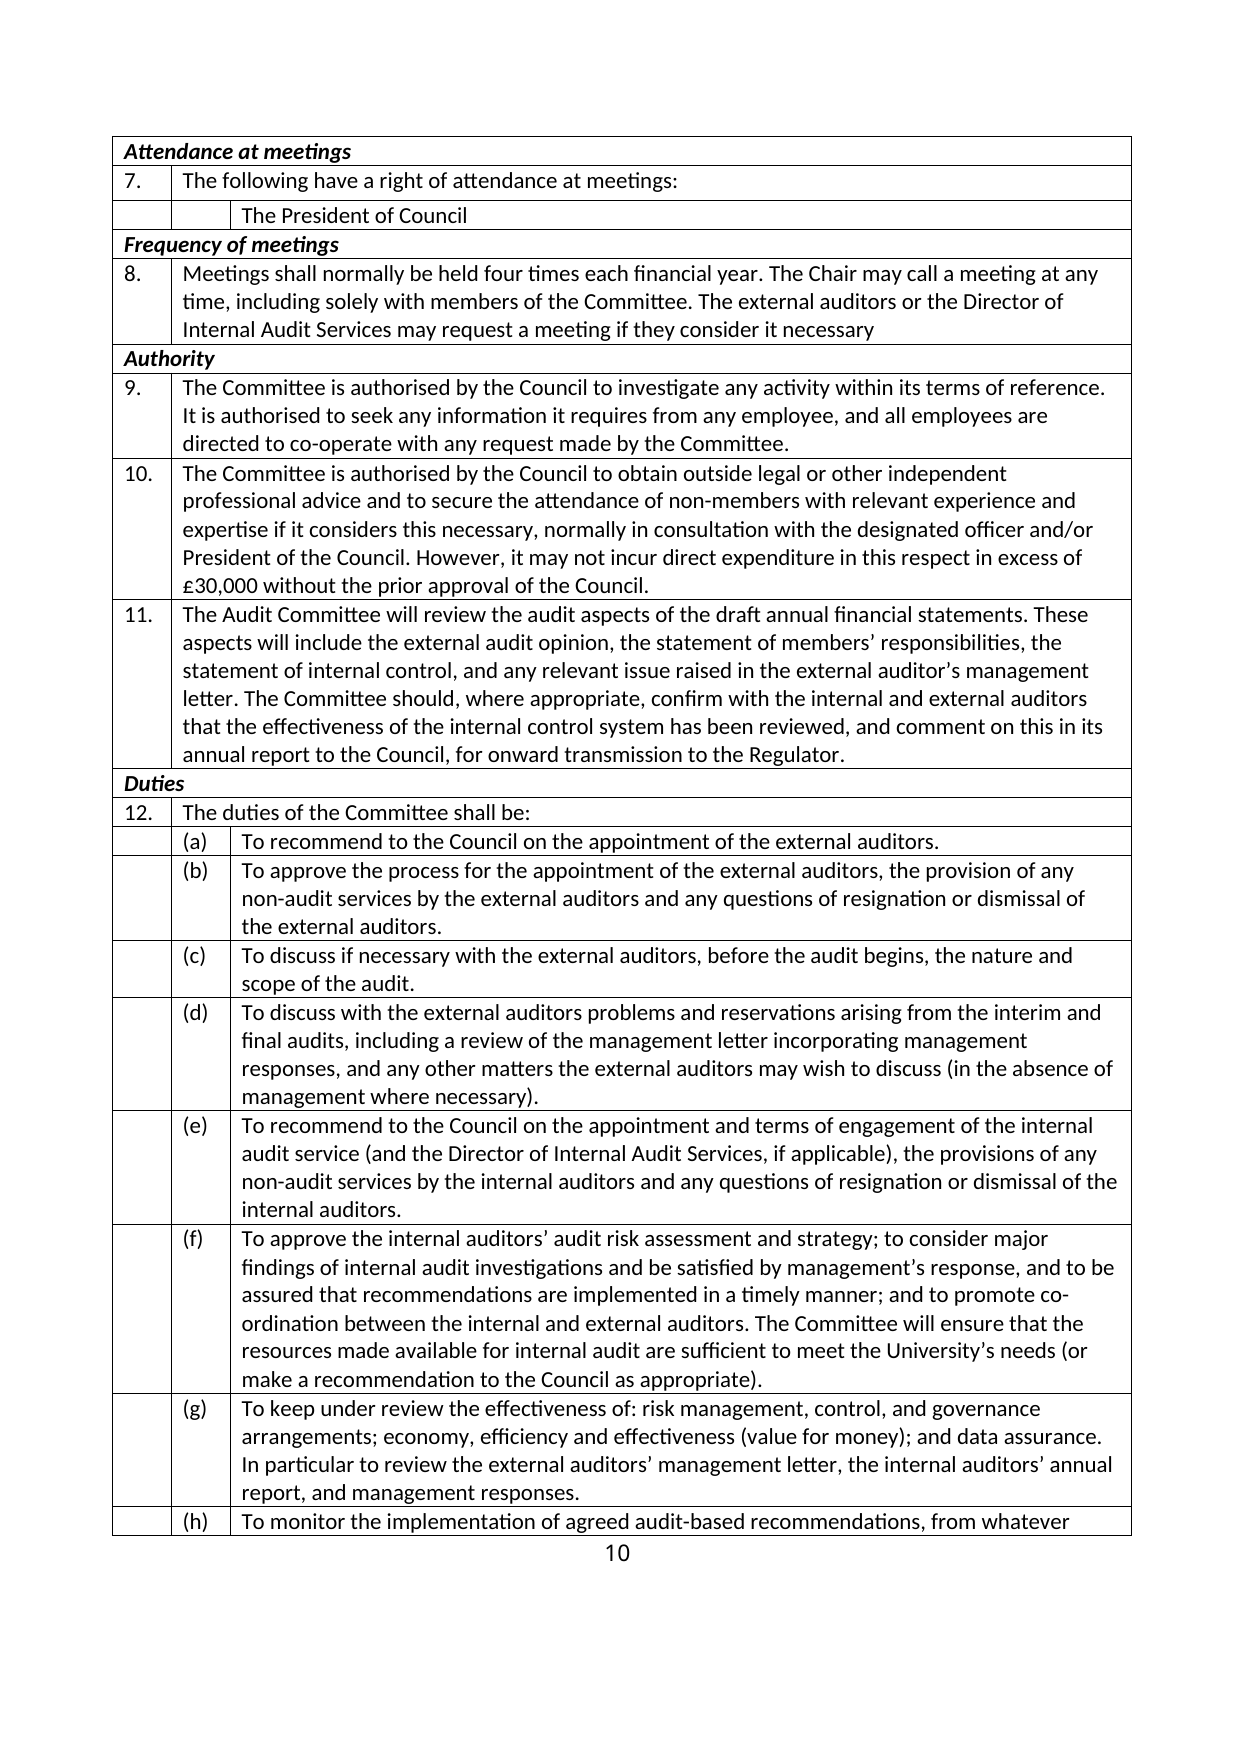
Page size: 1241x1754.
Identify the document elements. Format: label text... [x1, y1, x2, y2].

table_cell Attendance at meetings [113, 137, 1131, 165]
table_cell Duties [113, 769, 1131, 797]
table_cell Authority [113, 345, 1131, 372]
table_cell [113, 1111, 171, 1223]
table_cell (c) [172, 941, 230, 997]
table_cell [113, 1394, 171, 1506]
table_cell To recommend to the Council on the appointment of the external auditors. [231, 827, 1131, 855]
table_cell (b) [172, 856, 230, 940]
table_cell [113, 827, 171, 855]
table_cell The President of Council [231, 201, 1131, 229]
table_cell To approve the process for the appointment of the external auditors, the provision of any non-audit services by the external auditors and any questions of resignation or dismissal of the external auditors. [231, 856, 1131, 940]
table_cell 8. [113, 259, 171, 343]
table_cell Frequency of meetings [113, 230, 1131, 258]
table_cell [113, 201, 171, 229]
table_cell 7. [113, 166, 171, 200]
table_cell The duties of the Committee shall be: [172, 798, 1131, 826]
table_cell To keep under review the effectiveness of: risk management, control, and governance arrangements; economy, efficiency and effectiveness (value for money); and data assurance. In particular to review the external auditors’ management letter, the internal auditors’ annual report, and management responses. [231, 1394, 1131, 1506]
table_cell (d) [172, 998, 230, 1110]
table_cell To discuss with the external auditors problems and reservations arising from the interim and final audits, including a review of the management letter incorporating management responses, and any other matters the external auditors may wish to discuss (in the absence of management where necessary). [231, 998, 1131, 1110]
table_cell To approve the internal auditors’ audit risk assessment and strategy; to consider major findings of internal audit investigations and be satisfied by management’s response, and to be assured that recommendations are implemented in a timely manner; and to promote co-ordination between the internal and external auditors. The Committee will ensure that the resources made available for internal audit are sufficient to meet the University’s needs (or make a recommendation to the Council as appropriate). [231, 1225, 1131, 1393]
table_cell (a) [172, 827, 230, 855]
table_cell 9. [113, 374, 171, 458]
table_cell 12. [113, 798, 171, 826]
table_cell The Audit Committee will review the audit aspects of the draft annual financial statements. These aspects will include the external audit opinion, the statement of members’ responsibilities, the statement of internal control, and any relevant issue raised in the external auditor’s management letter. The Committee should, where appropriate, confirm with the internal and external auditors that the effectiveness of the internal control system has been reviewed, and comment on this in its annual report to the Council, for onward transmission to the Regulator. [172, 600, 1131, 768]
table_cell [113, 941, 171, 997]
table_cell (e) [172, 1111, 230, 1223]
table_cell (f) [172, 1225, 230, 1393]
table_cell Meetings shall normally be held four times each financial year. The Chair may call a meeting at any time, including solely with members of the Committee. The external auditors or the Director of Internal Audit Services may request a meeting if they consider it necessary [172, 259, 1131, 343]
table_cell (h) [172, 1507, 230, 1535]
table_cell (g) [172, 1394, 230, 1506]
table_cell The Committee is authorised by the Council to obtain outside legal or other independent professional advice and to secure the attendance of non-members with relevant experience and expertise if it considers this necessary, normally in consultation with the designated officer and/or President of the Council. However, it may not incur direct expenditure in this respect in excess of £30,000 without the prior approval of the Council. [172, 459, 1131, 599]
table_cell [231, 1507, 1131, 1535]
table_cell 11. [113, 600, 171, 768]
table_cell [113, 1507, 171, 1535]
table_cell The Committee is authorised by the Council to investigate any activity within its terms of reference. It is authorised to seek any information it requires from any employee, and all employees are directed to co-operate with any request made by the Committee. [172, 374, 1131, 458]
table_cell [113, 998, 171, 1110]
table_cell 10. [113, 459, 171, 599]
table_cell The following have a right of attendance at meetings: [172, 166, 1131, 200]
table_cell [172, 201, 230, 229]
table_cell [113, 1225, 171, 1393]
table_cell To discuss if necessary with the external auditors, before the audit begins, the nature and scope of the audit. [231, 941, 1131, 997]
table_cell [113, 856, 171, 940]
table_cell To recommend to the Council on the appointment and terms of engagement of the internal audit service (and the Director of Internal Audit Services, if applicable), the provisions of any non-audit services by the internal auditors and any questions of resignation or dismissal of the internal auditors. [231, 1111, 1131, 1223]
